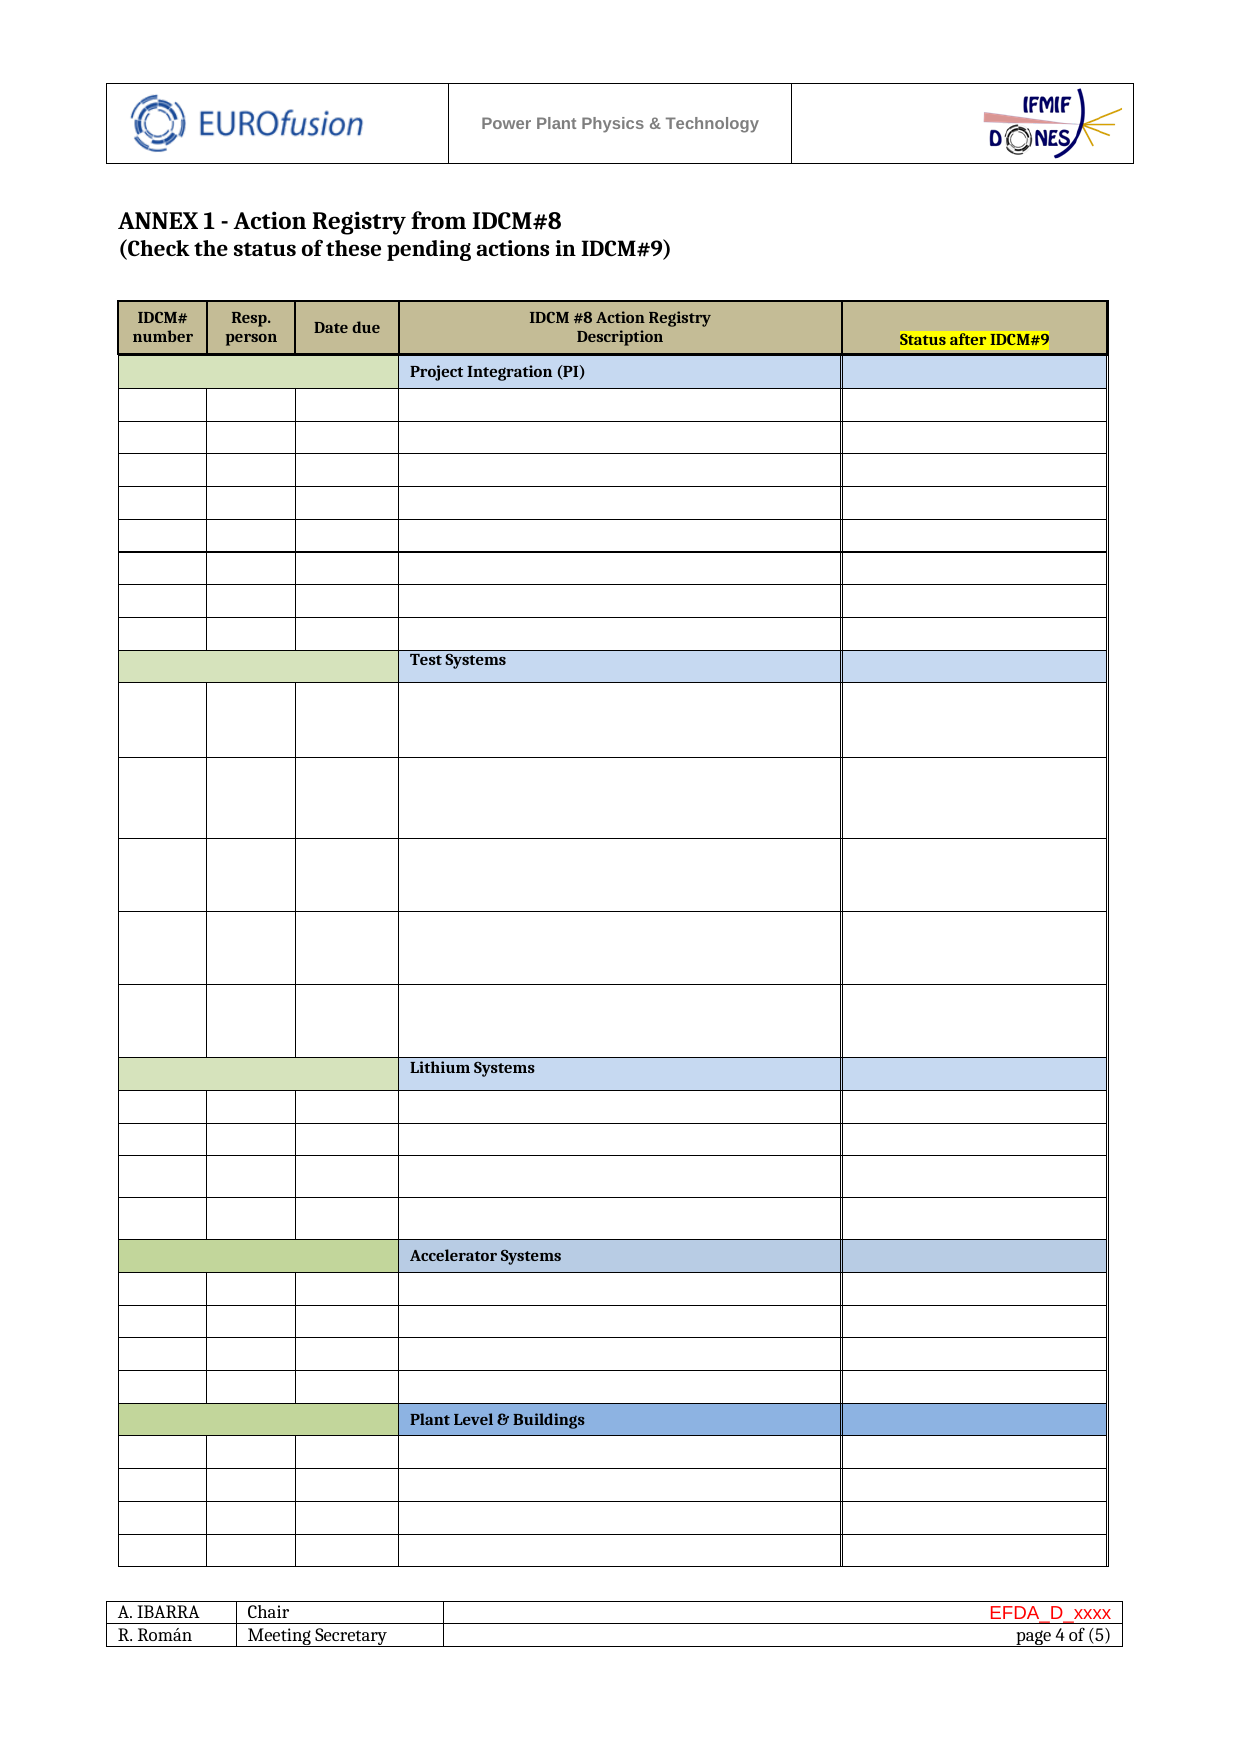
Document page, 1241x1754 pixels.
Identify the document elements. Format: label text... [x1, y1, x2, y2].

table_cell [119, 985, 206, 1057]
table_cell [296, 1306, 398, 1337]
table_cell [207, 1124, 295, 1155]
table_cell [399, 1469, 840, 1501]
table_cell [399, 1338, 840, 1370]
table_cell [843, 1198, 1106, 1239]
picture [118, 84, 373, 164]
table_cell [207, 1371, 295, 1403]
table_cell [296, 520, 398, 551]
table_cell [119, 1198, 206, 1239]
table_cell [119, 1306, 206, 1337]
table_cell [399, 1306, 840, 1337]
table_cell [843, 454, 1106, 486]
table_cell [119, 1436, 206, 1468]
table_cell [119, 912, 206, 984]
table_cell [207, 1273, 295, 1304]
table_cell [207, 985, 295, 1057]
table_cell [399, 1502, 840, 1533]
table_cell [296, 1371, 398, 1403]
table_cell [119, 1469, 206, 1501]
table_cell [399, 985, 840, 1057]
table_cell [207, 1436, 295, 1468]
table_cell [843, 651, 1106, 682]
table_cell [399, 1273, 840, 1304]
table_header IDCM #8 Action Registry Description [400, 302, 841, 353]
table_cell [119, 1535, 206, 1566]
table_cell [296, 912, 398, 984]
table_cell [843, 487, 1106, 519]
table_cell [296, 1156, 398, 1197]
text (Check the status of these pending actions in IDCM#9) [118, 236, 1122, 262]
table_header Date due [296, 302, 398, 353]
table_cell [296, 553, 398, 584]
table_cell [296, 1198, 398, 1239]
table_cell [399, 422, 840, 453]
table_cell [843, 912, 1106, 984]
table_cell [296, 1469, 398, 1501]
table_cell [119, 553, 206, 584]
table_cell [296, 1338, 398, 1370]
table_cell [207, 1156, 295, 1197]
table_cell [296, 1124, 398, 1155]
table_cell [399, 1091, 840, 1123]
table_cell [119, 1240, 398, 1272]
table_cell [119, 1058, 398, 1090]
table_cell [843, 1091, 1106, 1123]
table_cell [843, 1306, 1106, 1337]
table_cell [119, 1338, 206, 1370]
table_cell [296, 758, 398, 838]
table_cell [843, 1404, 1106, 1435]
table_cell [207, 912, 295, 984]
table_cell [207, 487, 295, 519]
table_cell [843, 985, 1106, 1057]
table_cell [207, 422, 295, 453]
table_cell [296, 1535, 398, 1566]
table_cell [119, 454, 206, 486]
table_cell [399, 1371, 840, 1403]
table_cell [207, 1198, 295, 1239]
table_header Resp. person [208, 302, 294, 353]
table_cell [843, 1535, 1106, 1566]
table_cell [843, 683, 1106, 757]
table_cell Test Systems [399, 651, 840, 682]
table_cell [843, 1058, 1106, 1090]
table_cell [296, 1436, 398, 1468]
table_cell [207, 1091, 295, 1123]
table_cell [399, 912, 840, 984]
table_header [119, 356, 398, 388]
table_cell [207, 1338, 295, 1370]
table_cell [399, 1198, 840, 1239]
table_cell [399, 1124, 840, 1155]
table_cell [207, 1535, 295, 1566]
table_cell [119, 1502, 206, 1533]
table_cell [843, 1469, 1106, 1501]
table_cell [119, 1091, 206, 1123]
table_cell [843, 422, 1106, 453]
table_cell [207, 1502, 295, 1533]
table_header Project Integration (PI) [399, 356, 840, 388]
table_cell [843, 1371, 1106, 1403]
table_cell [296, 618, 398, 649]
table_cell [843, 1436, 1106, 1468]
table_cell [207, 758, 295, 838]
table_cell [399, 487, 840, 519]
table_cell [296, 985, 398, 1057]
table_header [843, 356, 1106, 388]
table_cell [119, 758, 206, 838]
text ANNEX 1 - Action Registry from IDCM#8 [118, 207, 1122, 236]
table_cell [399, 758, 840, 838]
table_cell [296, 1273, 398, 1304]
table_cell [399, 520, 840, 551]
table_cell [119, 585, 206, 617]
table_cell [296, 1502, 398, 1533]
table_cell [843, 758, 1106, 838]
table_cell [843, 618, 1106, 649]
table_cell [399, 454, 840, 486]
table_cell [119, 422, 206, 453]
table_cell [296, 1091, 398, 1123]
table_cell [207, 585, 295, 617]
table_cell [207, 839, 295, 911]
table_cell [119, 1371, 206, 1403]
table_cell Accelerator Systems [399, 1240, 840, 1272]
table_cell [207, 553, 295, 584]
table_cell [843, 1338, 1106, 1370]
table_cell [119, 1156, 206, 1197]
table_cell [119, 487, 206, 519]
table_cell [119, 389, 206, 421]
table_cell [207, 520, 295, 551]
table_cell Lithium Systems [399, 1058, 840, 1090]
table_header Status after IDCM#9 [843, 302, 1106, 353]
table_cell [296, 585, 398, 617]
table_cell [399, 1535, 840, 1566]
table_cell [399, 683, 840, 757]
table_cell [296, 454, 398, 486]
table_cell [207, 618, 295, 649]
table_cell [843, 553, 1106, 584]
table_cell [399, 1436, 840, 1468]
table_cell [296, 839, 398, 911]
table_header IDCM# number [119, 302, 206, 353]
table_cell [119, 1273, 206, 1304]
table_cell [119, 1404, 398, 1435]
table_cell [296, 683, 398, 757]
table_cell [207, 683, 295, 757]
table_cell [399, 618, 840, 649]
table_cell [843, 1124, 1106, 1155]
table_cell [207, 1306, 295, 1337]
table_cell [843, 1273, 1106, 1304]
table_cell [843, 1240, 1106, 1272]
table_cell [119, 683, 206, 757]
table_cell [207, 1469, 295, 1501]
table_cell [843, 520, 1106, 551]
table_cell [119, 839, 206, 911]
table_cell [843, 389, 1106, 421]
table_cell [843, 585, 1106, 617]
table_cell [119, 1124, 206, 1155]
table_cell [119, 651, 398, 682]
table_cell [296, 487, 398, 519]
table_cell [207, 389, 295, 421]
table_cell [119, 520, 206, 551]
table_cell [207, 454, 295, 486]
table_cell [296, 389, 398, 421]
table_cell [399, 1156, 840, 1197]
picture [983, 88, 1123, 159]
table_cell [843, 1156, 1106, 1197]
table_cell [843, 1502, 1106, 1533]
table_cell [119, 618, 206, 649]
table_cell Plant Level & Buildings [399, 1404, 840, 1435]
table_cell [399, 839, 840, 911]
table_cell [843, 839, 1106, 911]
table_cell [399, 389, 840, 421]
table_cell [296, 422, 398, 453]
table_cell [399, 585, 840, 617]
table_cell [399, 553, 840, 584]
